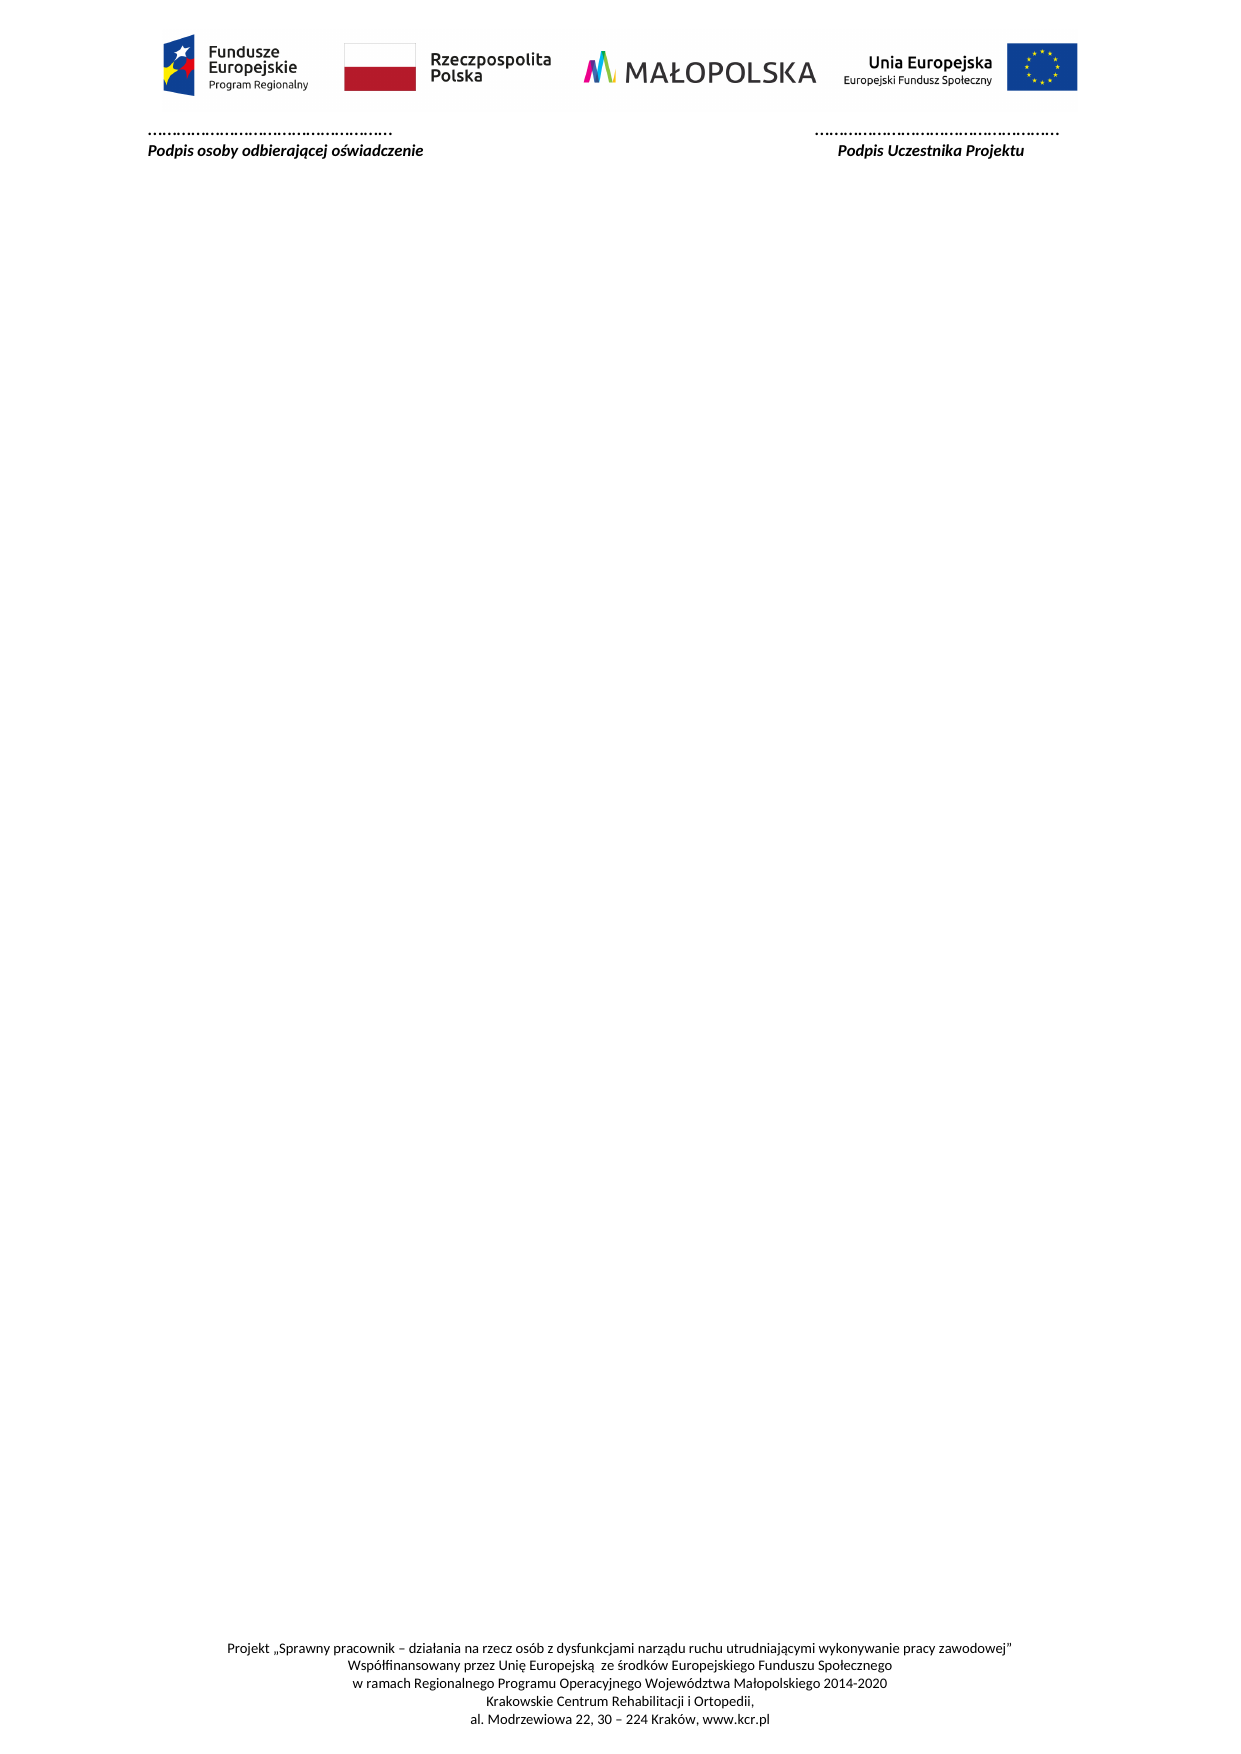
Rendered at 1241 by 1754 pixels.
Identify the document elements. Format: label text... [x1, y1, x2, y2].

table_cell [136, 115, 1104, 141]
picture [162, 29, 1078, 112]
table_cell Podpis osoby odbierającej oświadczenie Podpis Uczestnika Projektu [136, 141, 1104, 161]
